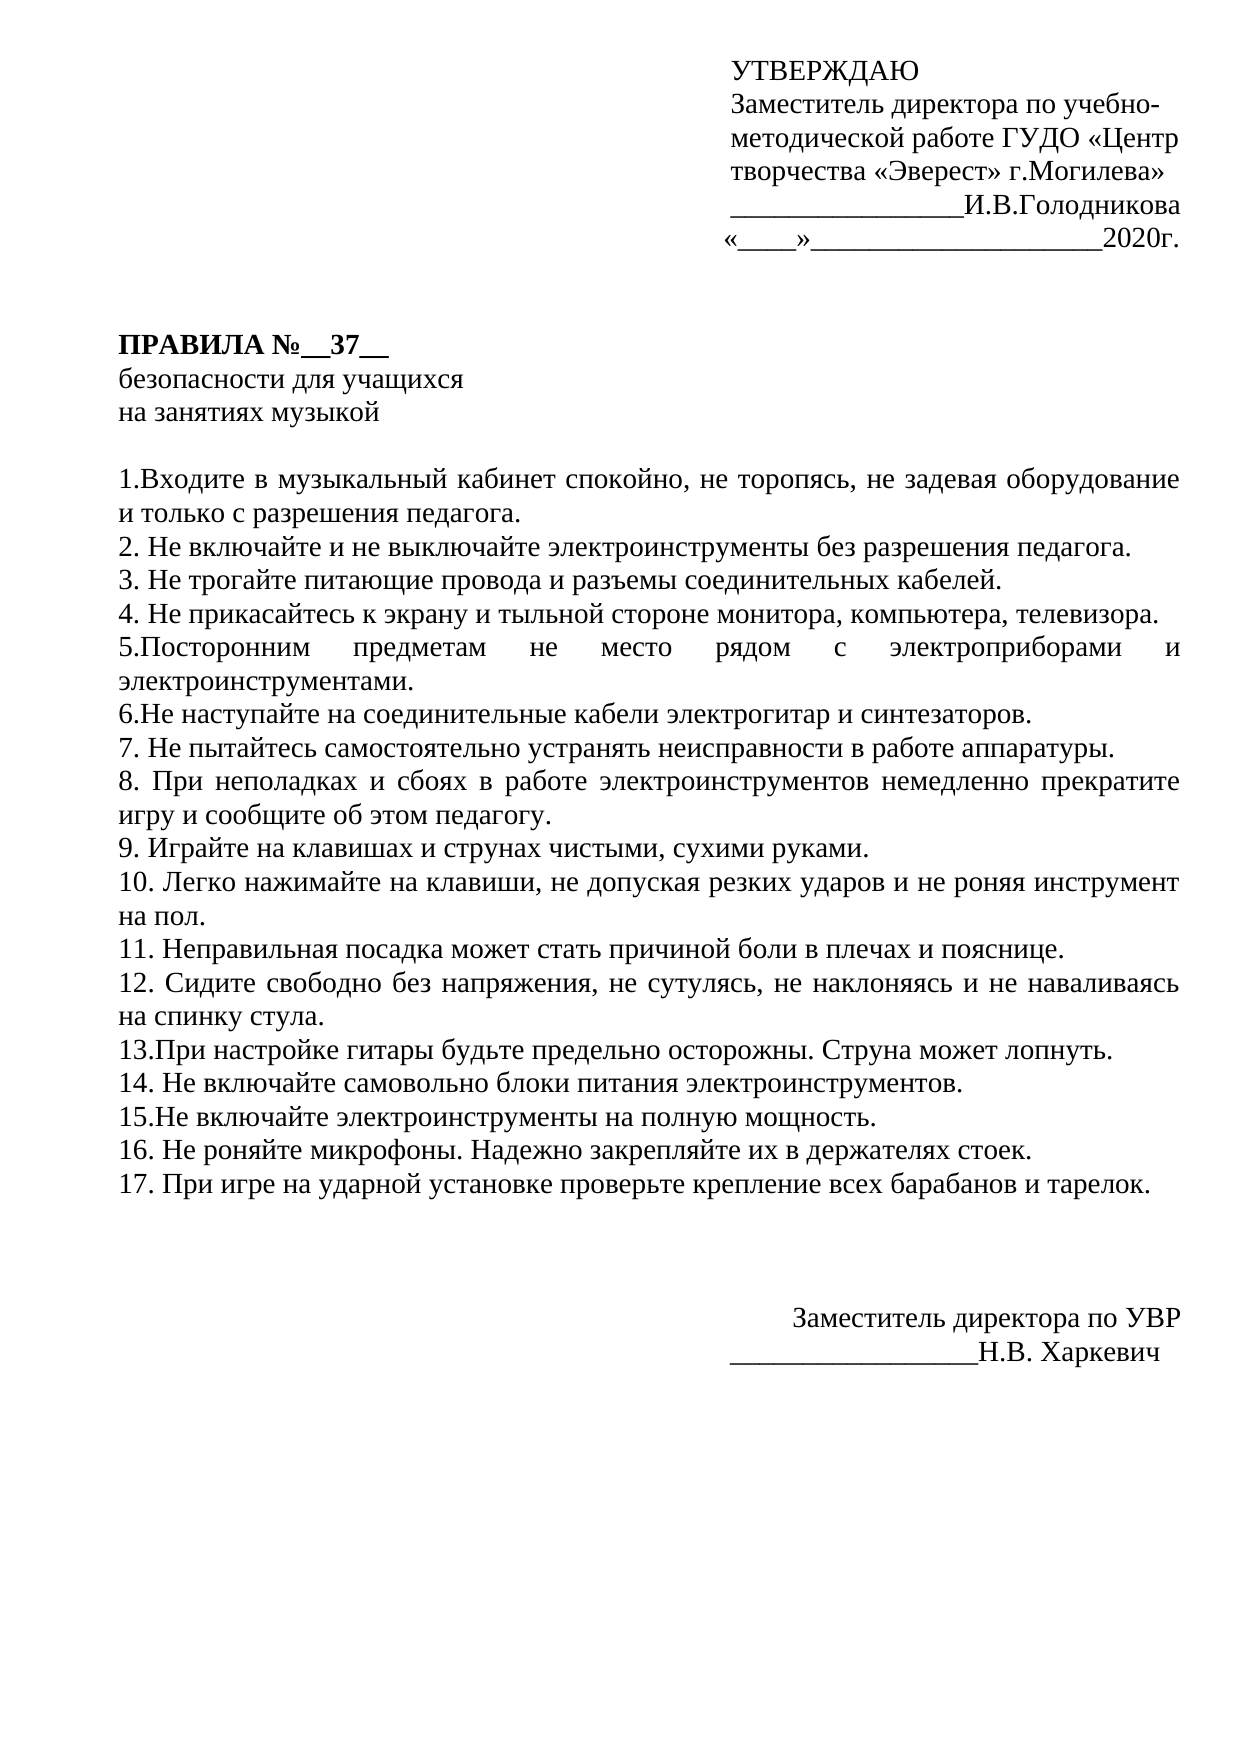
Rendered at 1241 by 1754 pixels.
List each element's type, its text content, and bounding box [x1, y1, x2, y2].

text 2. Не включайте и не выключайте электроинструменты без разрешения педагога. [118, 529, 1181, 562]
text ПРАВИЛА №__37__ [118, 327, 1181, 361]
text 15.Не включайте электроинструменты на полную мощность. [118, 1099, 1181, 1132]
text 13.При настройке гитары будьте предельно осторожны. Струна может лопнуть. [118, 1032, 1181, 1065]
text 5.Посторонним предметам не место рядом с электроприборами и электроинструментами. [118, 629, 1181, 696]
text 14. Не включайте самовольно блоки питания электроинструментов. [118, 1065, 1181, 1099]
table_cell ________________И.В.Голодникова [646, 187, 1192, 220]
text 4. Не прикасайтесь к экрану и тыльной стороне монитора, компьютера, телевизора. [118, 596, 1181, 629]
text 8. При неполадках и сбоях в работе электроинструментов немедленно прекратите игру и сообщите об этом педагогу. [118, 763, 1181, 831]
table_cell творчества «Эверест» г.Могилева» [646, 153, 1192, 187]
text 17. При игре на ударной установке проверьте крепление всех барабанов и тарелок. [118, 1166, 1181, 1199]
text 7. Не пытайтесь самостоятельно устранять неисправности в работе аппаратуры. [118, 730, 1181, 763]
text 12. Сидите свободно без напряжения, не сутулясь, не наклоняясь и не наваливаясь на спинку стула. [118, 965, 1181, 1032]
text 3. Не трогайте питающие провода и разъемы соединительных кабелей. [118, 562, 1181, 596]
text 16. Не роняйте микрофоны. Надежно закрепляйте их в держателях стоек. [118, 1132, 1181, 1166]
text 10. Легко нажимайте на клавиши, не допуская резких ударов и не роняя инструмент на пол. [118, 864, 1181, 931]
table_cell методической работе ГУДО «Центр [646, 120, 1192, 153]
table_cell «____»____________________2020г. [646, 220, 1192, 254]
text 1.Входите в музыкальный кабинет спокойно, не торопясь, не задевая оборудование и только с разрешения педагога. [118, 462, 1181, 529]
table_header УТВЕРЖДАЮ Заместитель директора по учебно- [646, 0, 1192, 120]
text безопасности для учащихся [118, 361, 1181, 394]
text 11. Неправильная посадка может стать причиной боли в плечах и пояснице. [118, 931, 1181, 965]
text на занятиях музыкой [118, 394, 1181, 428]
text Заместитель директора по УВР [118, 1300, 1181, 1334]
text 6.Не наступайте на соединительные кабели электрогитар и синтезаторов. [118, 696, 1181, 730]
text _________________Н.В. Харкевич [118, 1334, 1181, 1367]
text 9. Играйте на клавишах и струнах чистыми, сухими руками. [118, 831, 1181, 864]
